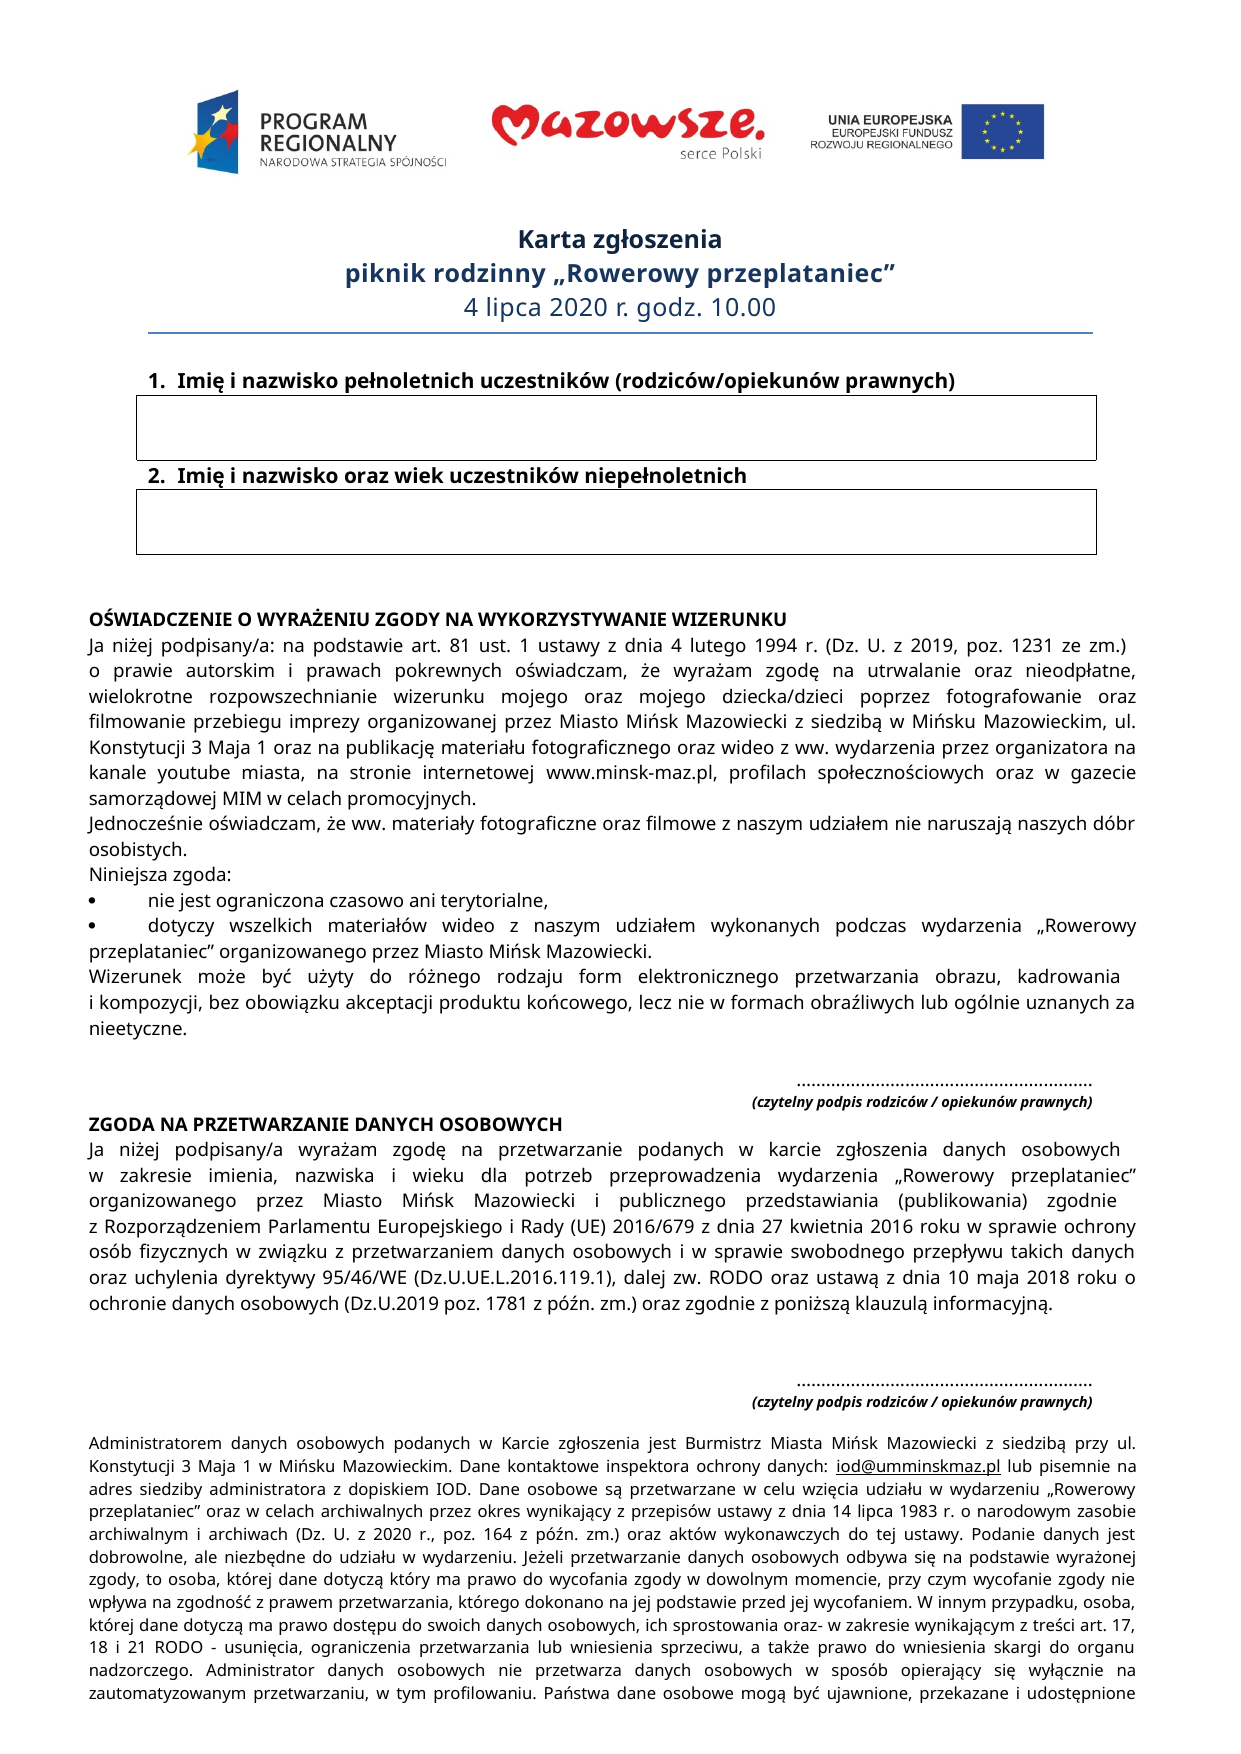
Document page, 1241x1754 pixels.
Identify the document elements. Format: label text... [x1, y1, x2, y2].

text ……….……………….…………………………. [148, 1366, 1093, 1392]
list nie jest ograniczona czasowo ani terytorialne, [88, 887, 1137, 913]
text (czytelny podpis rodziców / opiekunów prawnych) [148, 1091, 1093, 1111]
title 4 lipca 2020 r. godz. 10.00 [148, 290, 1093, 332]
list dotyczy wszelkich materiałów wideo z naszym udziałem wykonanych podczas wydarzenia „Rowerowy przeplataniec” organizowanego przez Miasto Mińsk Mazowiecki. [88, 913, 1137, 964]
table_cell [137, 396, 1096, 460]
picture [140, 45, 1085, 225]
text Wizerunek może być użyty do różnego rodzaju form elektronicznego przetwarzania obrazu, kadrowania i kompozycji, bez obowiązku akceptacji produktu końcowego, lecz nie w formach obraźliwych lub ogólnie uznanych za nieetyczne. [88, 964, 1137, 1040]
title piknik rodzinny „Rowerowy przeplataniec” [148, 256, 1093, 290]
text Ja niżej podpisany/a: na podstawie art. 81 ust. 1 ustawy z dnia 4 lutego 1994 r. (Dz. U. z 2019, poz. 1231 ze zm.) o prawie autorskim i prawach pokrewnych oświadczam, że wyrażam zgodę na utrwalanie oraz nieodpłatne, wielokrotne rozpowszechnianie wizerunku mojego oraz mojego dziecka/dzieci poprzez fotografowanie oraz filmowanie przebiegu imprezy organizowanej przez Miasto Mińsk Mazowiecki z siedzibą w Mińsku Mazowieckim, ul. Konstytucji 3 Maja 1 oraz na publikację materiału fotograficznego oraz wideo z ww. wydarzenia przez organizatora na kanale youtube miasta, na stronie internetowej www.minsk-maz.pl, profilach społecznościowych oraz w gazecie samorządowej MIM w celach promocyjnych. [88, 632, 1137, 811]
text Niniejsza zgoda: [88, 862, 1137, 887]
text Ja niżej podpisany/a wyrażam zgodę na przetwarzanie podanych w karcie zgłoszenia danych osobowych w zakresie imienia, nazwiska i wieku dla potrzeb przeprowadzenia wydarzenia „Rowerowy przeplataniec” organizowanego przez Miasto Mińsk Mazowiecki i publicznego przedstawiania (publikowania) zgodnie z Rozporządzeniem Parlamentu Europejskiego i Rady (UE) 2016/679 z dnia 27 kwietnia 2016 roku w sprawie ochrony osób fizycznych w związku z przetwarzaniem danych osobowych i w sprawie swobodnego przepływu takich danych oraz uchylenia dyrektywy 95/46/WE (Dz.U.UE.L.2016.119.1), dalej zw. RODO oraz ustawą z dnia 10 maja 2018 roku o ochronie danych osobowych (Dz.U.2019 poz. 1781 z późn. zm.) oraz zgodnie z poniższą klauzulą informacyjną. [88, 1137, 1137, 1315]
text Karta zgłoszenia [148, 222, 1093, 256]
text ZGODA NA PRZETWARZANIE DANYCH OSOBOWYCH [88, 1111, 1137, 1137]
text (czytelny podpis rodziców / opiekunów prawnych) [148, 1392, 1093, 1412]
table_header Imię i nazwisko pełnoletnich uczestników (rodziców/opiekunów prawnych) [137, 366, 1096, 395]
text Jednocześnie oświadczam, że ww. materiały fotograficzne oraz filmowe z naszym udziałem nie naruszają naszych dóbr osobistych. [88, 811, 1137, 862]
table_cell [137, 490, 1096, 554]
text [88, 1432, 1137, 1704]
text ……….……………….…………………………. [148, 1066, 1093, 1091]
table_cell Imię i nazwisko oraz wiek uczestników niepełnoletnich [137, 461, 1096, 489]
text OŚWIADCZENIE O WYRAŻENIU ZGODY NA WYKORZYSTYWANIE WIZERUNKU [88, 606, 1137, 632]
